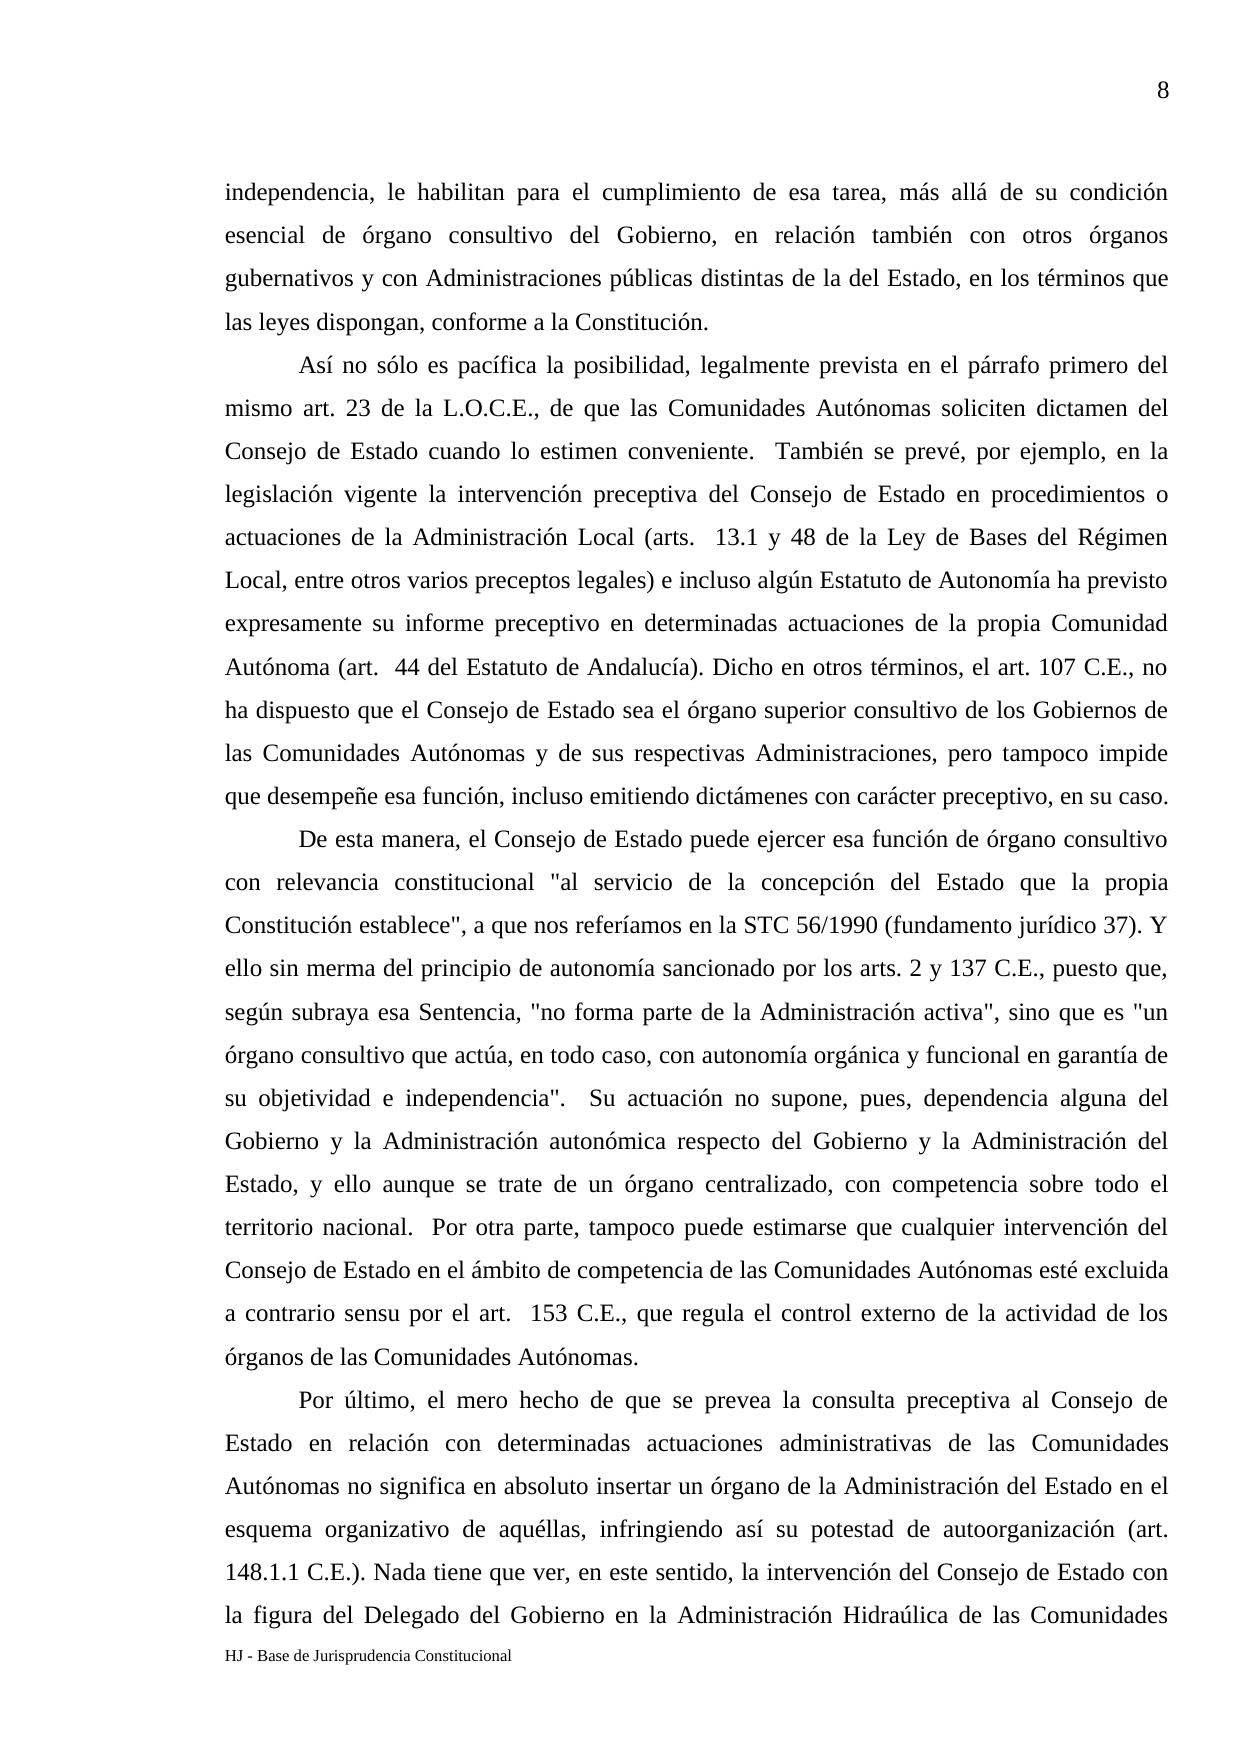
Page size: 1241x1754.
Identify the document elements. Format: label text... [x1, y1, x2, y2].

text Así no sólo es pacífica la posibilidad, legalmente prevista en el párrafo primero del mismo art. 23 de la L.O.C.E., de que las Comunidades Autónomas soliciten dictamen del Consejo de Estado cuando lo estimen conveniente. También se prevé, por ejemplo, en la legislación vigente la intervención preceptiva del Consejo de Estado en procedimientos o actuaciones de la Administración Local (arts. 13.1 y 48 de la Ley de Bases del Régimen Local, entre otros varios preceptos legales) e incluso algún Estatuto de Autonomía ha previsto expresamente su informe preceptivo en determinadas actuaciones de la propia Comunidad Autónoma (art. 44 del Estatuto de Andalucía). Dicho en otros términos, el art. 107 C.E., no ha dispuesto que el Consejo de Estado sea el órgano superior consultivo de los Gobiernos de las Comunidades Autónomas y de sus respectivas Administraciones, pero tampoco impide que desempeñe esa función, incluso emitiendo dictámenes con carácter preceptivo, en su caso. [224, 350, 1169, 810]
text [224, 177, 1169, 335]
text De esta manera, el Consejo de Estado puede ejercer esa función de órgano consultivo con relevancia constitucional "al servicio de la concepción del Estado que la propia Constitución establece", a que nos referíamos en la STC 56/1990 (fundamento jurídico 37). Y ello sin merma del principio de autonomía sancionado por los arts. 2 y 137 C.E., puesto que, según subraya esa Sentencia, "no forma parte de la Administración activa", sino que es "un órgano consultivo que actúa, en todo caso, con autonomía orgánica y funcional en garantía de su objetividad e independencia". Su actuación no supone, pues, dependencia alguna del Gobierno y la Administración autonómica respecto del Gobierno y la Administración del Estado, y ello aunque se trate de un órgano centralizado, con competencia sobre todo el territorio nacional. Por otra parte, tampoco puede estimarse que cualquier intervención del Consejo de Estado en el ámbito de competencia de las Comunidades Autónomas esté excluida a contrario sensu por el art. 153 C.E., que regula el control externo de la actividad de los órganos de las Comunidades Autónomas. [224, 824, 1169, 1370]
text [224, 1385, 1169, 1629]
